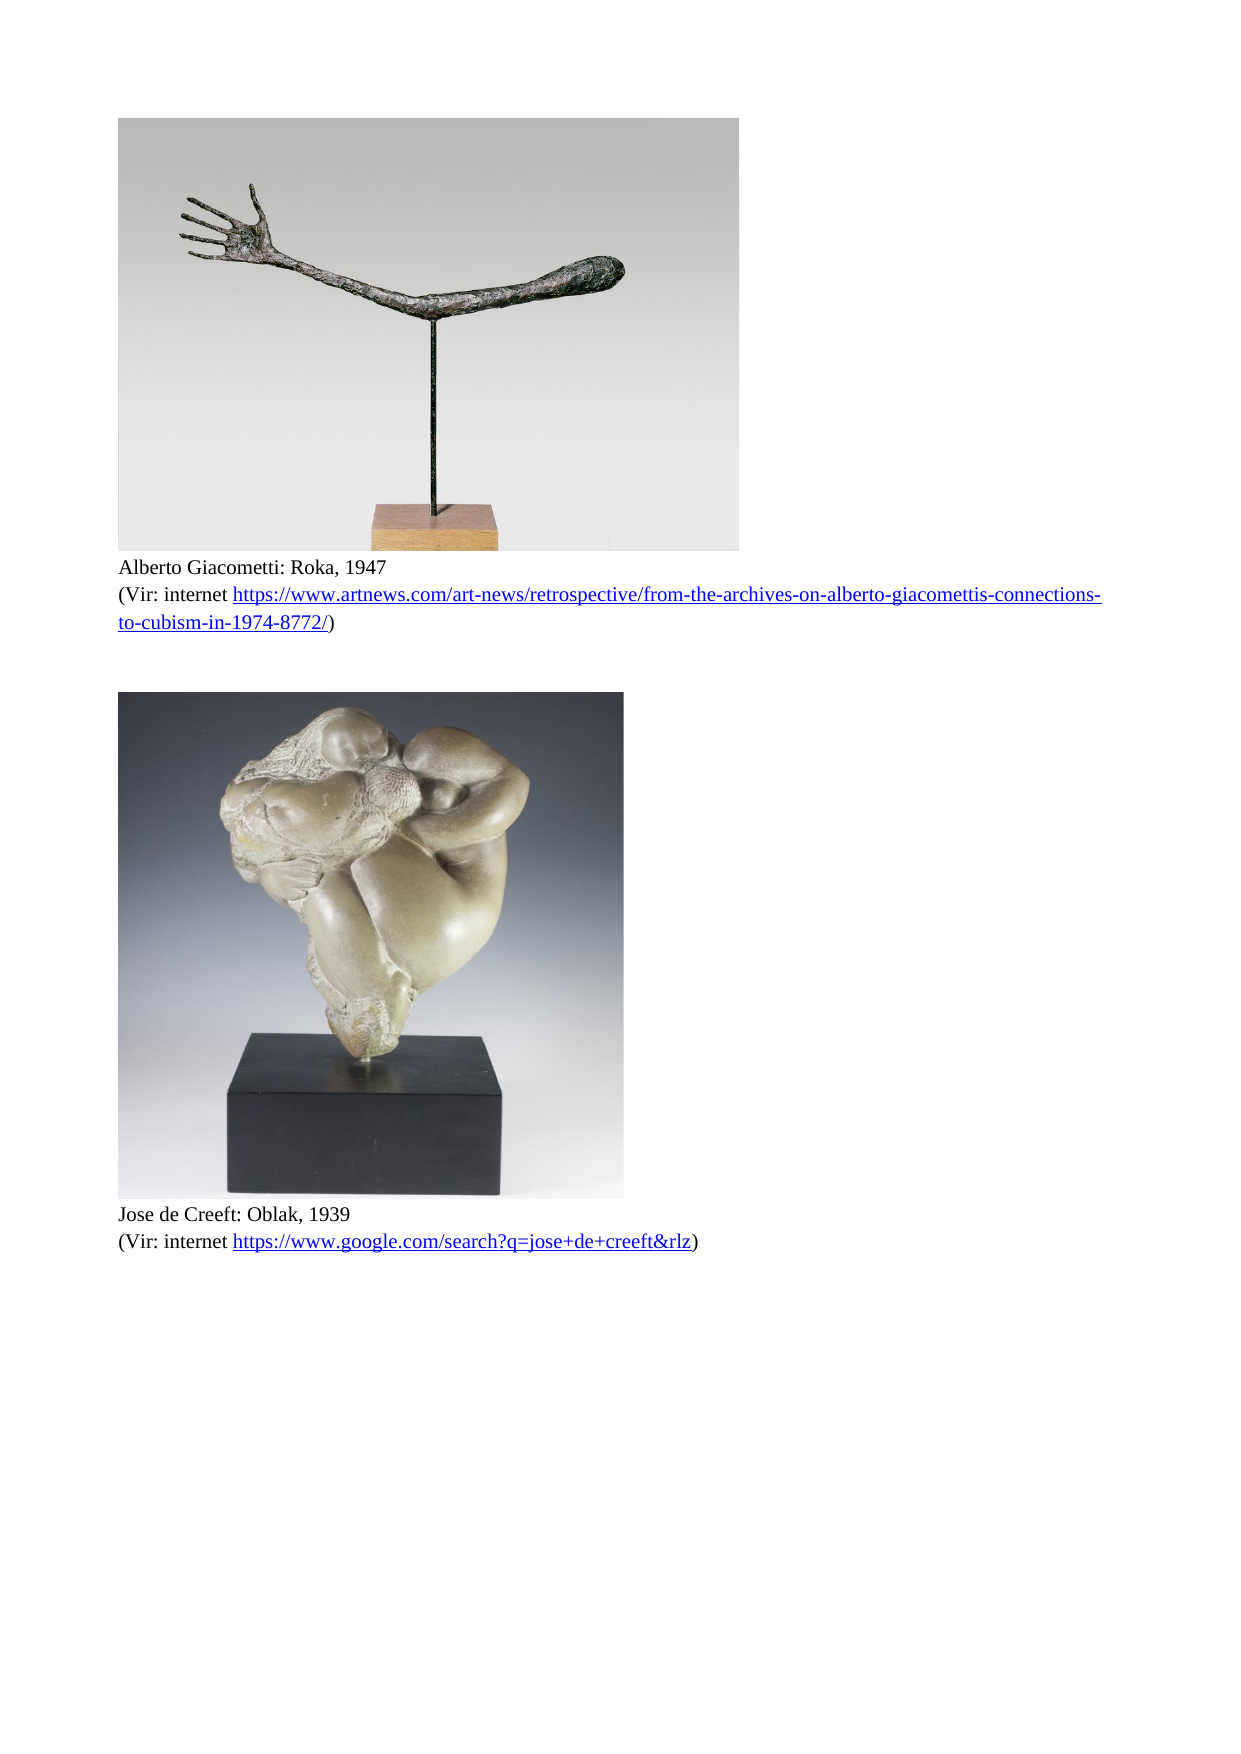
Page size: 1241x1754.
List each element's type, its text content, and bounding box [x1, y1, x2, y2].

text (Vir: internet https://www.google.com/search?q=jose+de+creeft&rlz) [118, 1229, 1122, 1253]
picture [118, 692, 624, 1199]
picture [118, 118, 740, 551]
text Jose de Creeft: Oblak, 1939 [118, 1202, 1122, 1226]
text (Vir: internet https://www.artnews.com/art-news/retrospective/from-the-archives-on-alberto-giacomettis-connections-to-cubism-in-1974-8772/) [118, 582, 1122, 634]
text Alberto Giacometti: Roka, 1947 [118, 555, 1122, 579]
